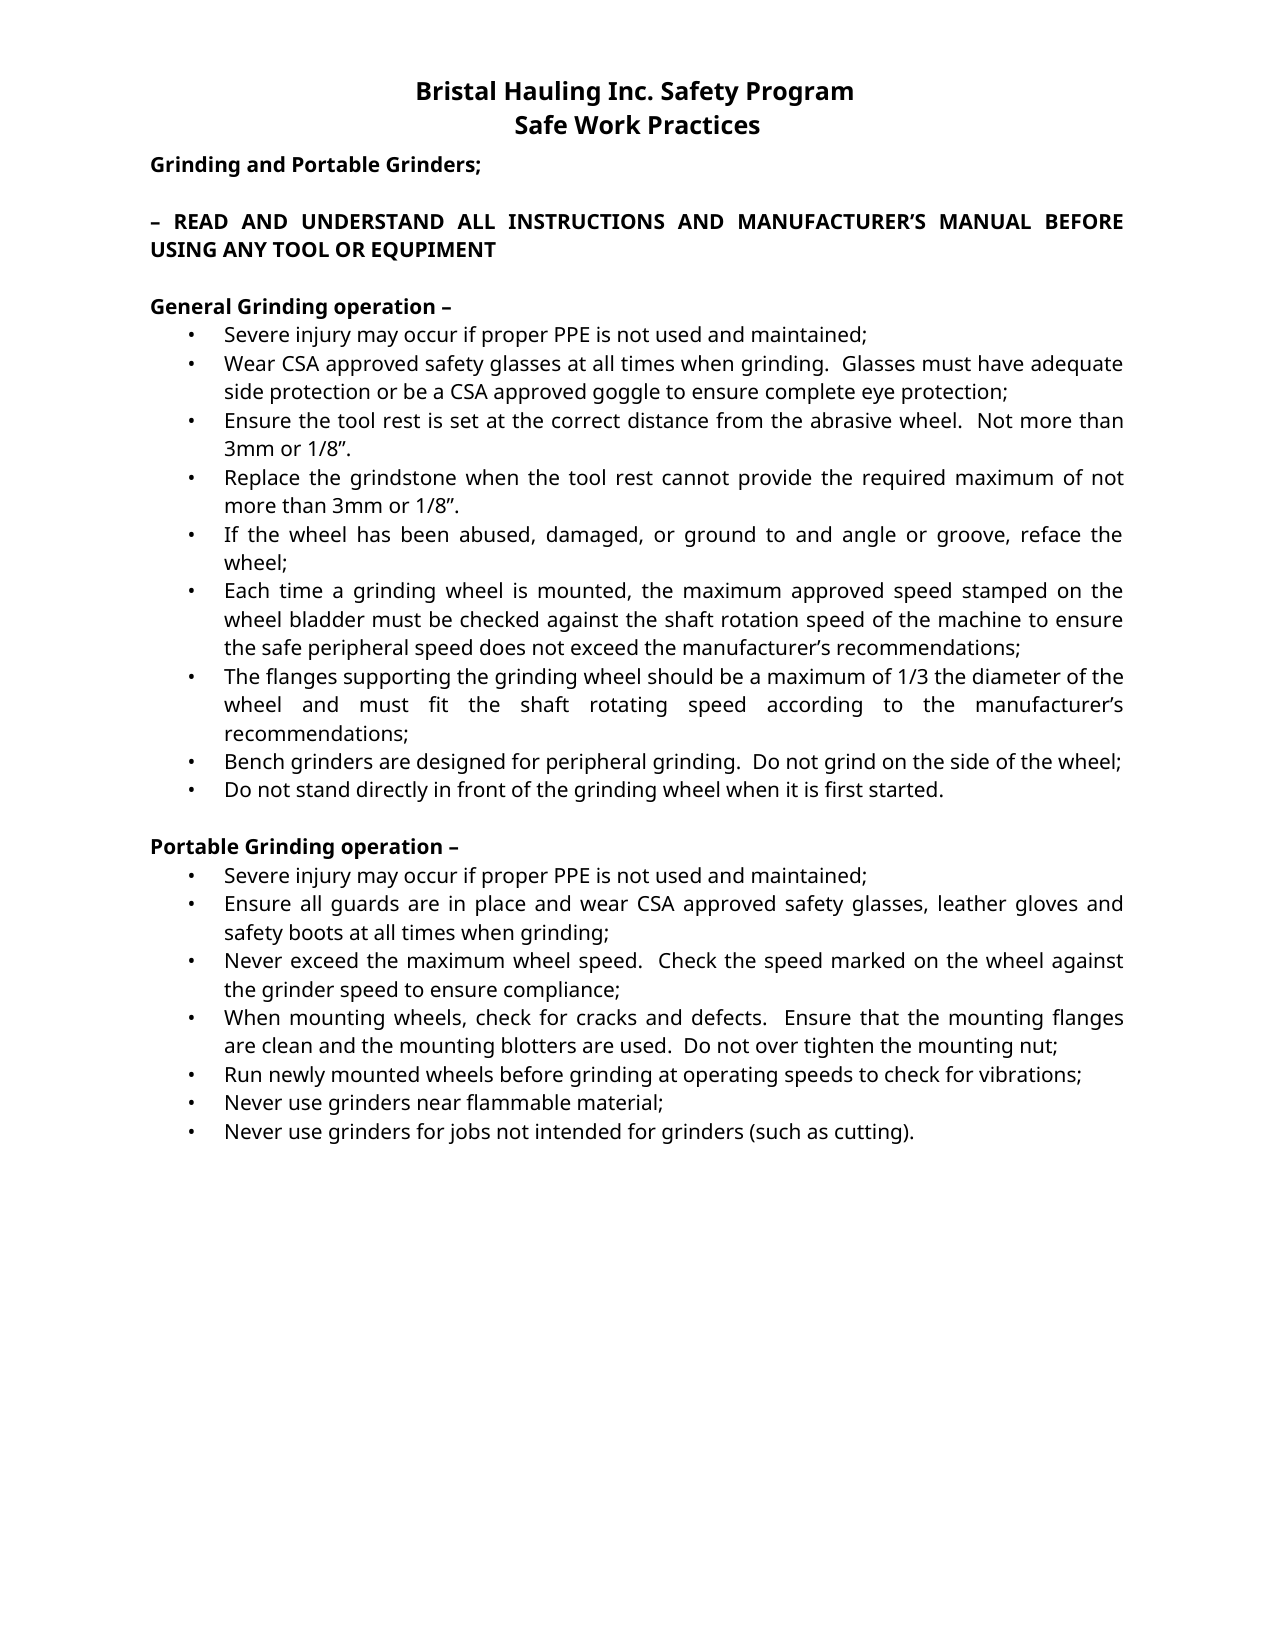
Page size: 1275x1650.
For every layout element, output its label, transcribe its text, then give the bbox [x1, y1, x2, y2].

list Never use grinders near flammable material; [187, 1088, 1125, 1117]
list Never exceed the maximum wheel speed. Check the speed marked on the wheel against the grinder speed to ensure compliance; [187, 946, 1125, 1003]
list If the wheel has been abused, damaged, or ground to and angle or groove, reface the wheel; [187, 520, 1125, 577]
list Severe injury may occur if proper PPE is not used and maintained; [187, 321, 1125, 349]
list Ensure all guards are in place and wear CSA approved safety glasses, leather gloves and safety boots at all times when grinding; [187, 889, 1125, 946]
list Ensure the tool rest is set at the correct distance from the abrasive wheel. Not more than 3mm or 1/8”. [187, 406, 1125, 463]
list When mounting wheels, check for cracks and defects. Ensure that the mounting flanges are clean and the mounting blotters are used. Do not over tighten the mounting nut; [187, 1003, 1125, 1060]
text – READ AND UNDERSTAND ALL INSTRUCTIONS AND MANUFACTURER’S MANUAL BEFORE USING ANY TOOL OR EQUPIMENT [150, 207, 1125, 264]
list Bench grinders are designed for peripheral grinding. Do not grind on the side of the wheel; [187, 747, 1125, 776]
list Do not stand directly in front of the grinding wheel when it is first started. [187, 776, 1125, 804]
list Severe injury may occur if proper PPE is not used and maintained; [187, 861, 1125, 889]
list The flanges supporting the grinding wheel should be a maximum of 1/3 the diameter of the wheel and must fit the shaft rotating speed according to the manufacturer’s recommendations; [187, 662, 1125, 747]
list Run newly mounted wheels before grinding at operating speeds to check for vibrations; [187, 1060, 1125, 1088]
text Grinding and Portable Grinders; [150, 150, 1125, 178]
list Wear CSA approved safety glasses at all times when grinding. Glasses must have adequate side protection or be a CSA approved goggle to ensure complete eye protection; [187, 349, 1125, 406]
list Replace the grindstone when the tool rest cannot provide the required maximum of not more than 3mm or 1/8”. [187, 463, 1125, 520]
text General Grinding operation – [150, 292, 1125, 321]
text Portable Grinding operation – [150, 832, 1125, 861]
list Each time a grinding wheel is mounted, the maximum approved speed stamped on the wheel bladder must be checked against the shaft rotation speed of the machine to ensure the safe peripheral speed does not exceed the manufacturer’s recommendations; [187, 577, 1125, 662]
list Never use grinders for jobs not intended for grinders (such as cutting). [187, 1117, 1125, 1145]
